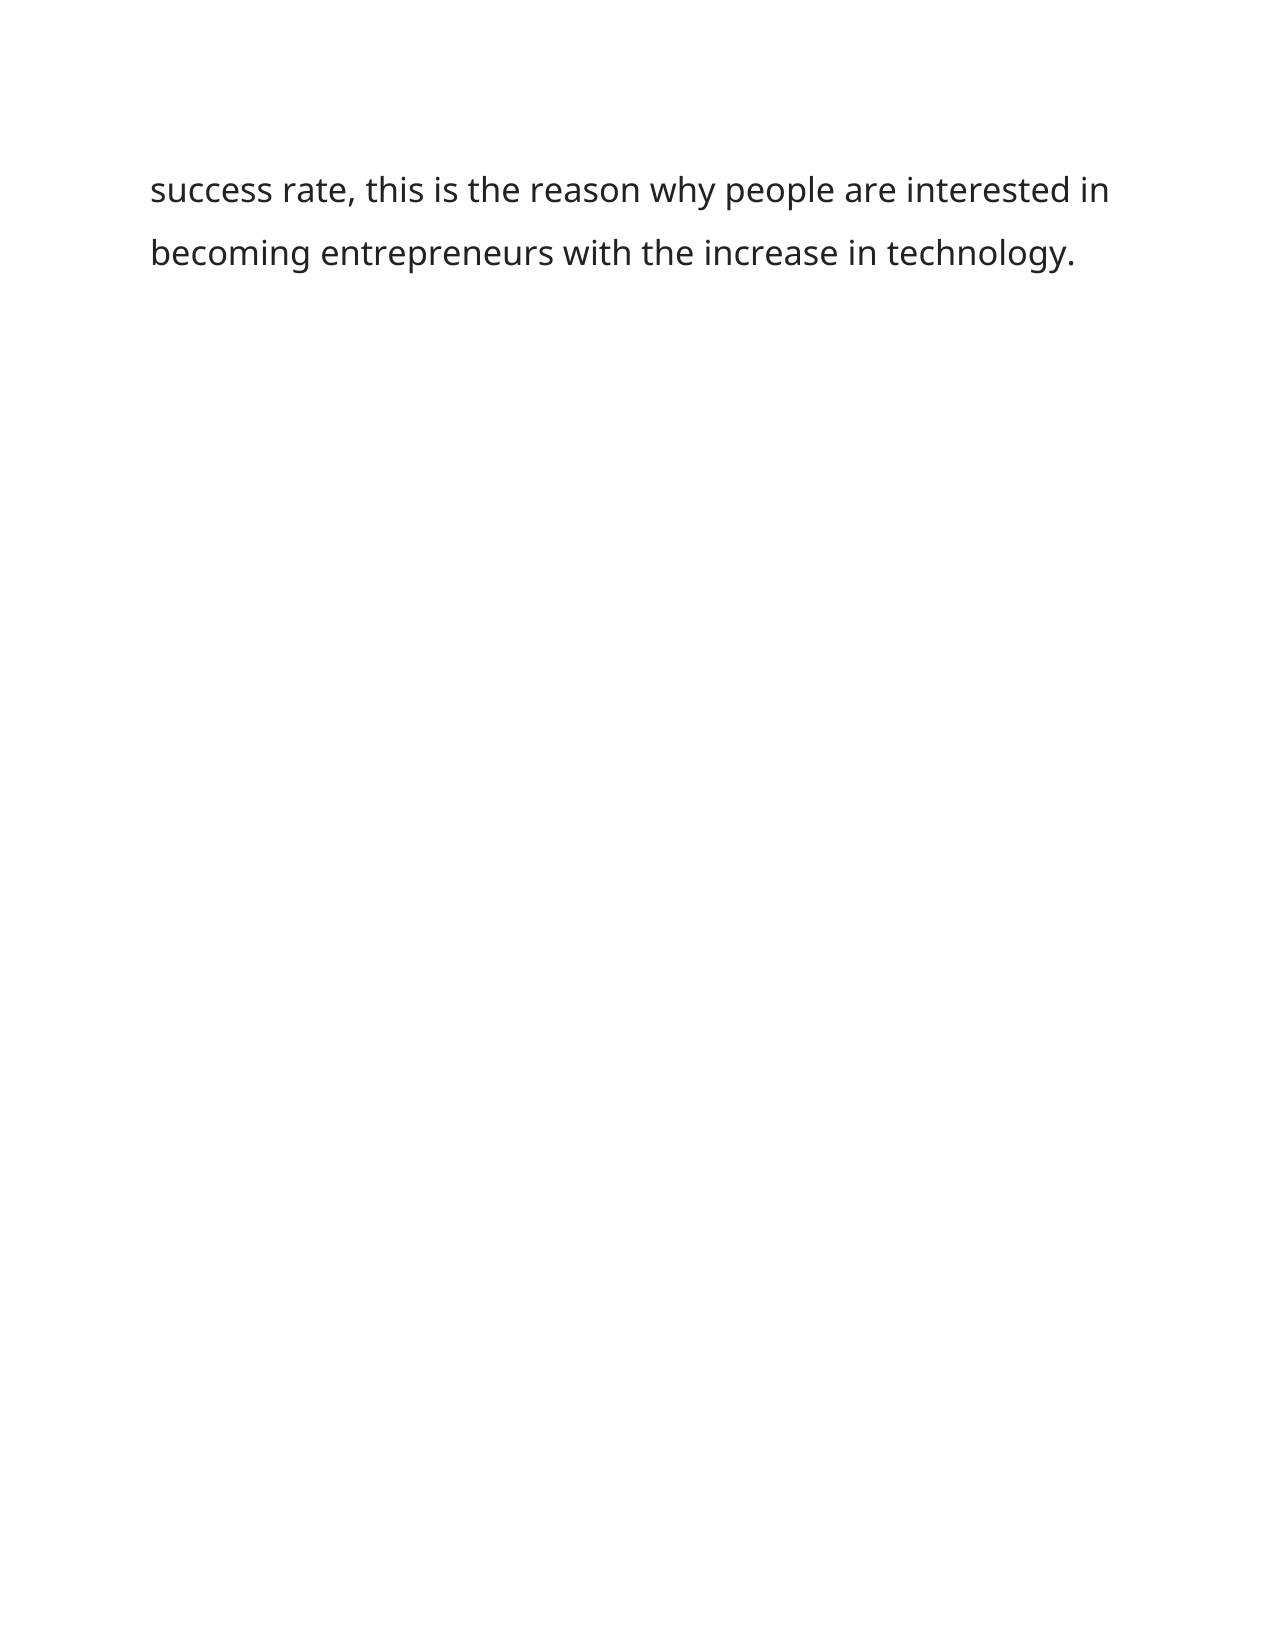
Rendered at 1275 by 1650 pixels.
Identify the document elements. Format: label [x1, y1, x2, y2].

text [150, 150, 1125, 275]
